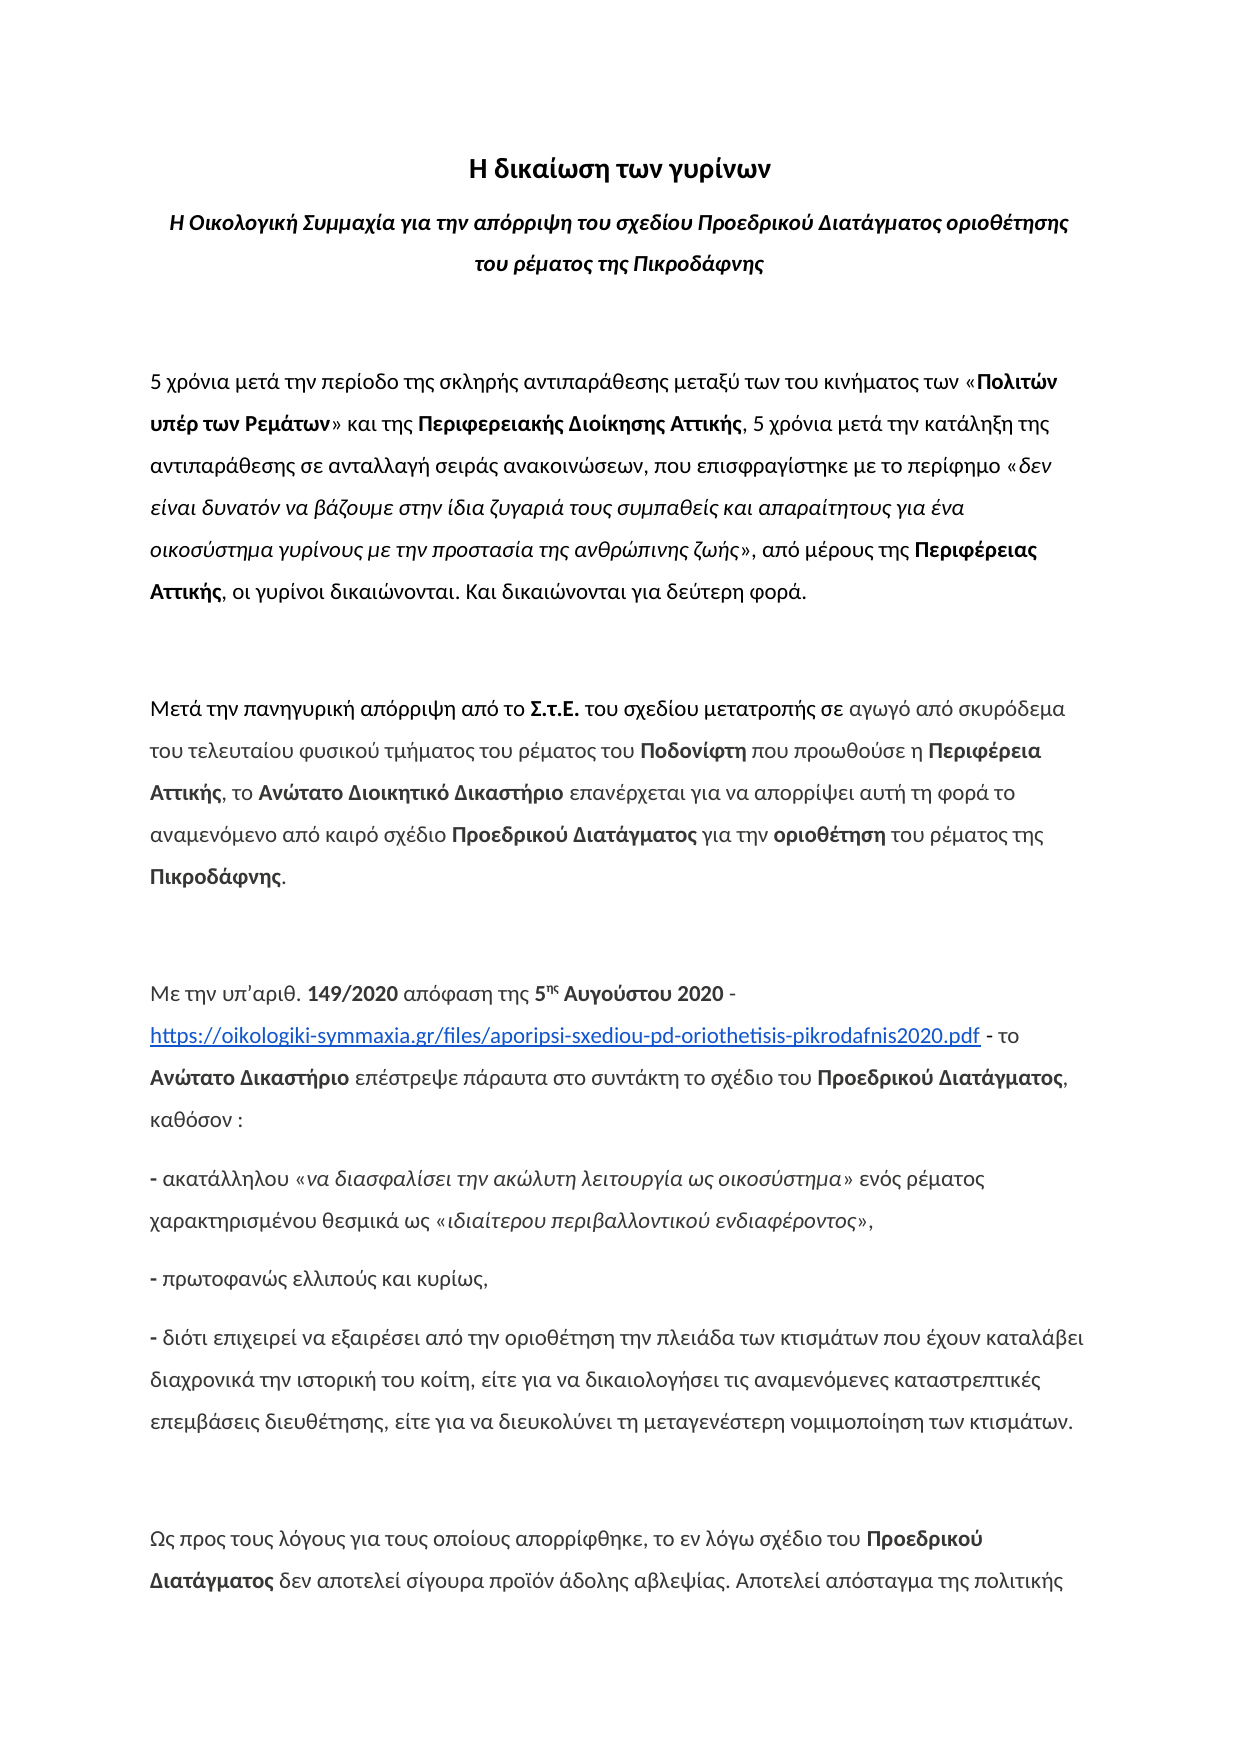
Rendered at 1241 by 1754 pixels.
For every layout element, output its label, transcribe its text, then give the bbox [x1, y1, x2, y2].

text 5 χρόνια μετά την περίοδο της σκληρής αντιπαράθεσης μεταξύ των του κινήματος των «Πολιτών υπέρ των Ρεμάτων» και της Περιφερειακής Διοίκησης Αττικής, 5 χρόνια μετά την κατάληξη της αντιπαράθεσης σε ανταλλαγή σειράς ανακοινώσεων, που επισφραγίστηκε με το περίφημο «δεν είναι δυνατόν να βάζουμε στην ίδια ζυγαριά τους συμπαθείς και απαραίτητους για ένα οικοσύστημα γυρίνους με την προστασία της ανθρώπινης ζωής», από μέρους της Περιφέρειας Αττικής, οι γυρίνοι δικαιώνονται. Και δικαιώνονται για δεύτερη φορά. [150, 367, 1090, 605]
text - διότι επιχειρεί να εξαιρέσει από την οριοθέτηση την πλειάδα των κτισμάτων που έχουν καταλάβει διαχρονικά την ιστορική του κοίτη, είτε για να δικαιολογήσει τις αναμενόμενες καταστρεπτικές επεμβάσεις διευθέτησης, είτε για να διευκολύνει τη μεταγενέστερη νομιμοποίηση των κτισμάτων. [150, 1323, 1090, 1435]
text Μετά την πανηγυρική απόρριψη από το Σ.τ.Ε. του σχεδίου μετατροπής σε αγωγό από σκυρόδεμα του τελευταίου φυσικού τμήματος του ρέματος του Ποδονίφτη που προωθούσε η Περιφέρεια Αττικής, το Ανώτατο Διοικητικό Δικαστήριο επανέρχεται για να απορρίψει αυτή τη φορά το αναμενόμενο από καιρό σχέδιο Προεδρικού Διατάγματος για την οριοθέτηση του ρέματος της Πικροδάφνης. [150, 694, 1090, 890]
text Η Οικολογική Συμμαχία για την απόρριψη του σχεδίου Προεδρικού Διατάγματος οριοθέτησης του ρέματος της Πικροδάφνης [150, 208, 1090, 278]
text Η δικαίωση των γυρίνων [150, 150, 1090, 186]
text Με την υπ’αριθ. 149/2020 απόφαση της 5ης Αυγούστου 2020 - https://oikologiki-symmaxia.gr/files/aporipsi-sxediou-pd-oriothetisis-pikrodafnis2020.pdf - το Ανώτατο Δικαστήριο επέστρεψε πάραυτα στο συντάκτη το σχέδιο του Προεδρικού Διατάγματος, καθόσον : [150, 979, 1090, 1133]
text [150, 1524, 1090, 1594]
text - πρωτοφανώς ελλιπούς και κυρίως, [150, 1264, 1090, 1292]
text - ακατάλληλου «να διασφαλίσει την ακώλυτη λειτουργία ως οικοσύστημα» ενός ρέματος χαρακτηρισμένου θεσμικά ως «ιδιαίτερου περιβαλλοντικού ενδιαφέροντος», [150, 1164, 1090, 1234]
